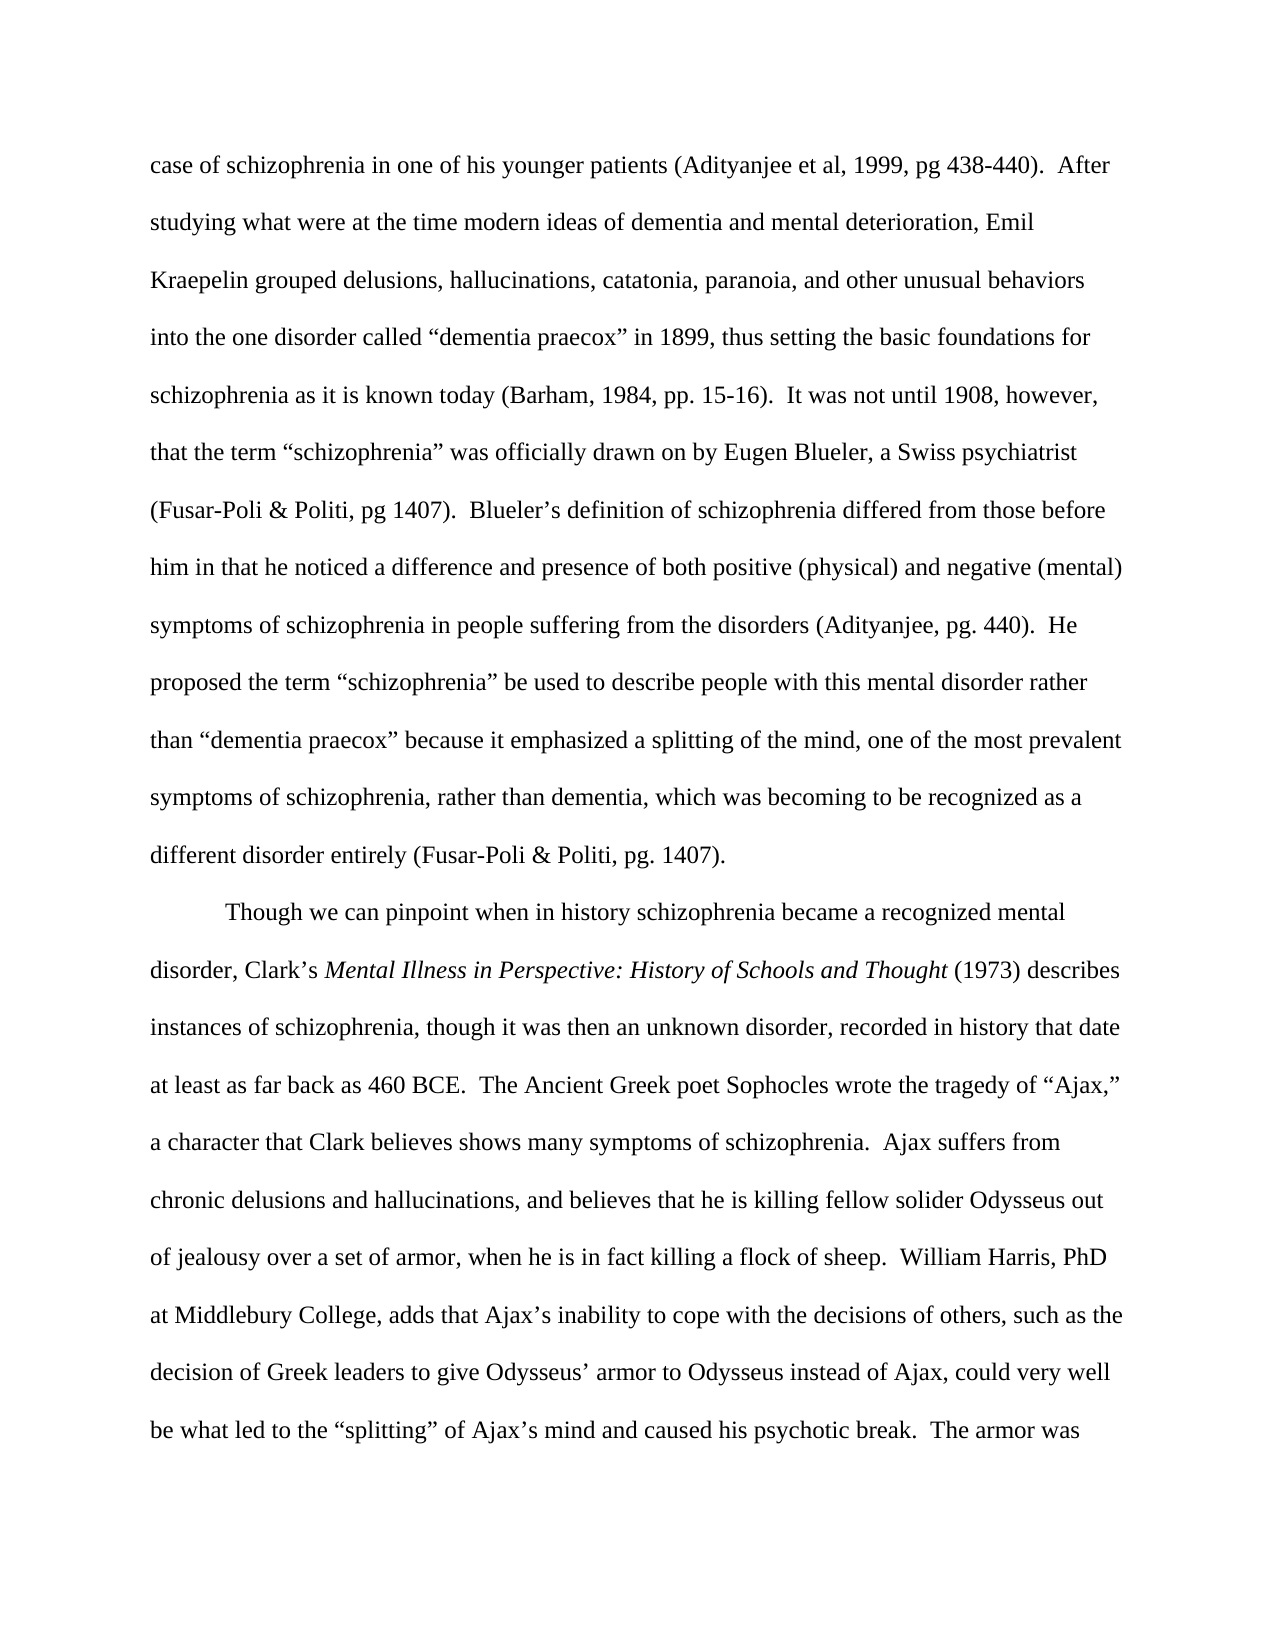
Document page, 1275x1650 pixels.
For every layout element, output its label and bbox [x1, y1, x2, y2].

text [150, 150, 1125, 869]
text [150, 897, 1125, 1444]
